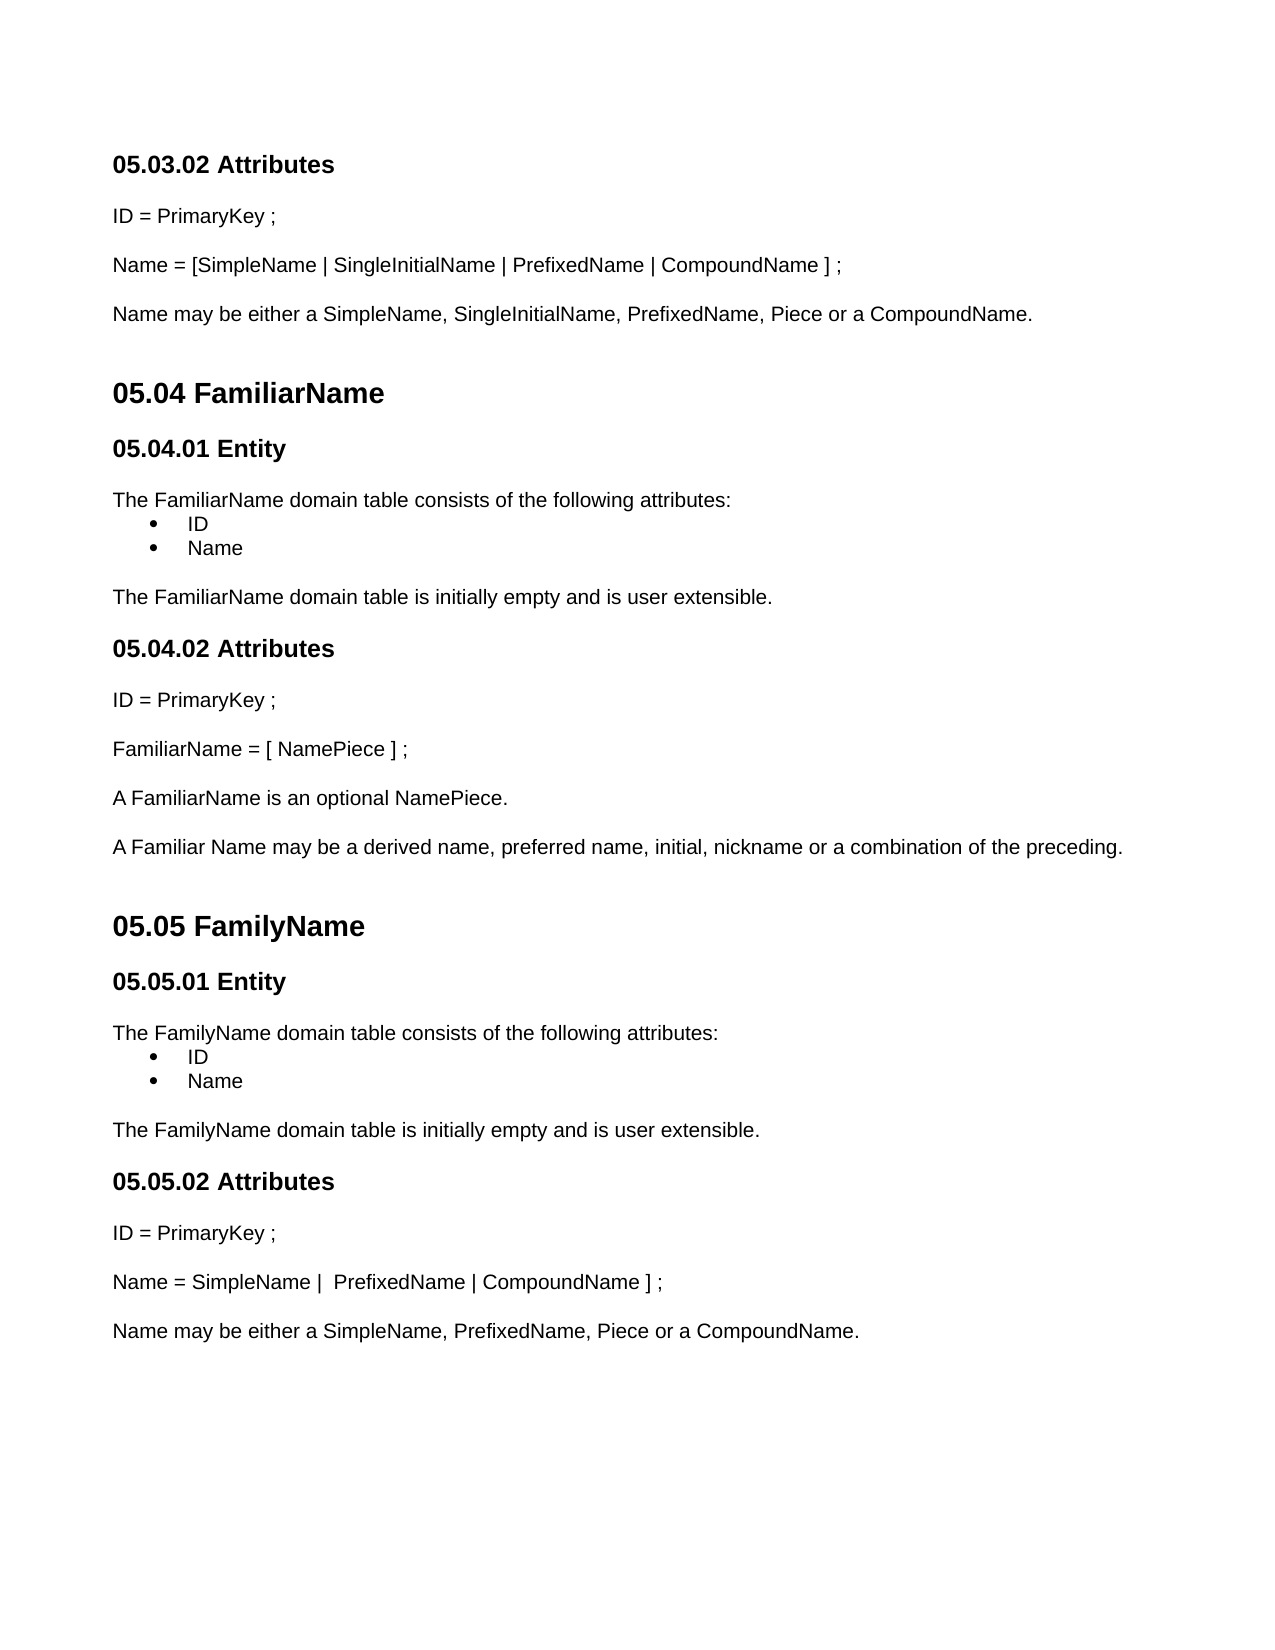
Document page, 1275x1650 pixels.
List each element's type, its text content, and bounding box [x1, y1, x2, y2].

list ID [150, 1045, 1162, 1069]
subtitle Attributes [112, 634, 1162, 663]
subtitle Attributes [112, 150, 1162, 179]
subtitle Entity [112, 434, 1162, 463]
text Name = SimpleName | PrefixedName | CompoundName ] ; [112, 1269, 1162, 1293]
text Name may be either a SimpleName, SingleInitialName, PrefixedName, Piece or a CompoundName. [112, 302, 1162, 326]
text The FamiliarName domain table consists of the following attributes: [112, 488, 1162, 512]
text FamiliarName = [ NamePiece ] ; [112, 737, 1162, 761]
text Name may be either a SimpleName, PrefixedName, Piece or a CompoundName. [112, 1318, 1162, 1342]
text The FamiliarName domain table is initially empty and is user extensible. [112, 585, 1162, 609]
text ID = PrimaryKey ; [112, 204, 1162, 228]
text ID = PrimaryKey ; [112, 1221, 1162, 1244]
text The FamilyName domain table consists of the following attributes: [112, 1021, 1162, 1045]
subtitle Attributes [112, 1167, 1162, 1196]
text Name = [SimpleName | SingleInitialName | PrefixedName | CompoundName ] ; [112, 253, 1162, 277]
subtitle Entity [112, 967, 1162, 996]
text The FamilyName domain table is initially empty and is user extensible. [112, 1118, 1162, 1142]
list ID [150, 512, 1162, 536]
list Name [150, 1069, 1162, 1093]
subtitle FamiliarName [112, 376, 1162, 409]
text A FamiliarName is an optional NamePiece. [112, 786, 1162, 809]
subtitle FamilyName [112, 908, 1162, 942]
list Name [150, 536, 1162, 560]
text A Familiar Name may be a derived name, preferred name, initial, nickname or a combination of the preceding. [112, 834, 1162, 858]
text ID = PrimaryKey ; [112, 688, 1162, 712]
